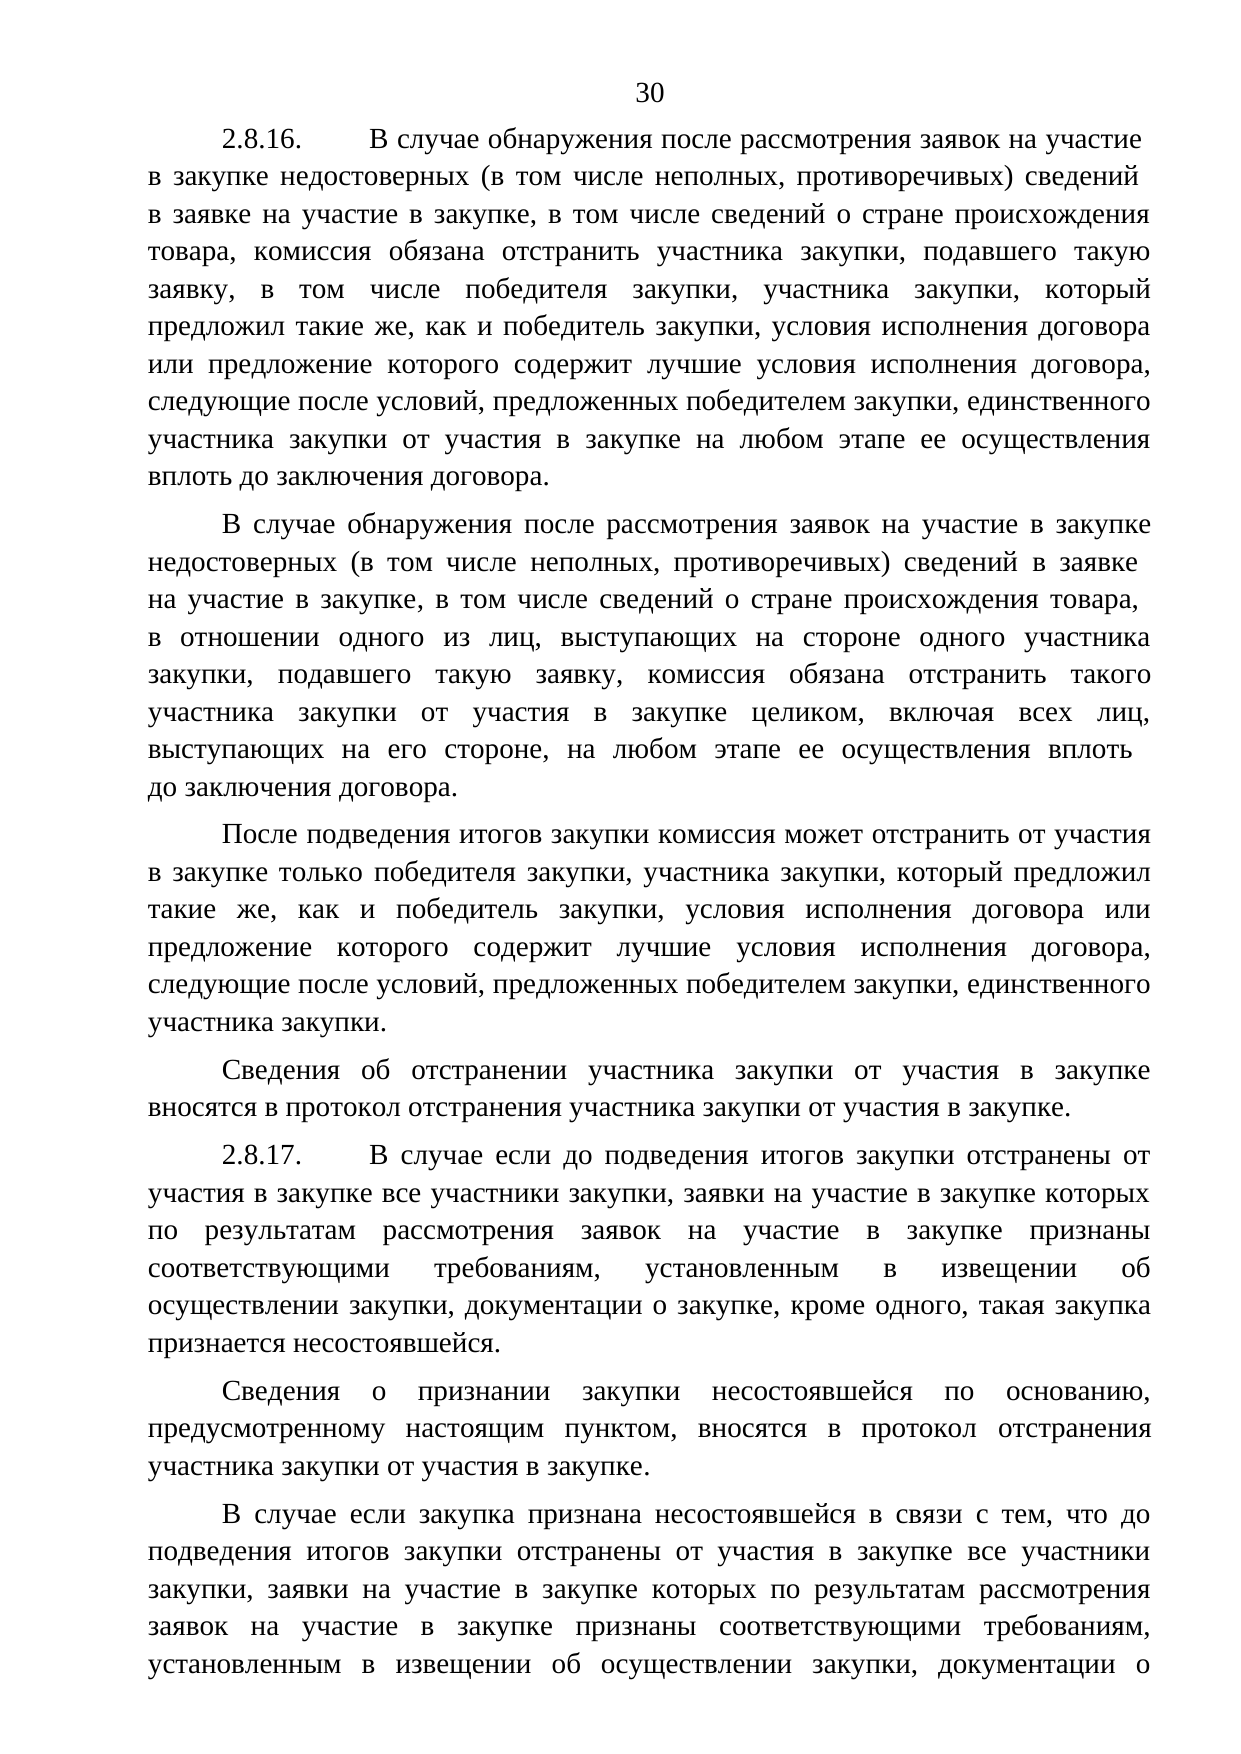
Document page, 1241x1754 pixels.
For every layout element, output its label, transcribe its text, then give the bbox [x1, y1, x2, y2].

text В случае обнаружения после рассмотрения заявок на участие в закупке недостоверных (в том числе неполных, противоречивых) сведений в заявке на участие в закупке, в том числе сведений о стране происхождения товара, в отношении одного из лиц, выступающих на стороне одного участника закупки, подавшего такую заявку, комиссия обязана отстранить такого участника закупки от участия в закупке целиком, включая всех лиц, выступающих на его стороне, на любом этапе ее осуществления вплоть до заключения договора. [148, 503, 1152, 803]
list В случае если до подведения итогов закупки отстранены от участия в закупке все участники закупки, заявки на участие в закупке которых по результатам рассмотрения заявок на участие в закупке признаны соответствующими требованиям, установленным в извещении об осуществлении закупки, документации о закупке, кроме одного, такая закупка признается несостоявшейся. [148, 1135, 1152, 1360]
list В случае обнаружения после рассмотрения заявок на участие в закупке недостоверных (в том числе неполных, противоречивых) сведений в заявке на участие в закупке, в том числе сведений о стране происхождения товара, комиссия обязана отстранить участника закупки, подавшего такую заявку, в том числе победителя закупки, участника закупки, который предложил такие же, как и победитель закупки, условия исполнения договора или предложение которого содержит лучшие условия исполнения договора, следующие после условий, предложенных победителем закупки, единственного участника закупки от участия в закупке на любом этапе ее осуществления вплоть до заключения договора. [148, 118, 1152, 493]
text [148, 1493, 1152, 1681]
text После подведения итогов закупки комиссия может отстранить от участия в закупке только победителя закупки, участника закупки, который предложил такие же, как и победитель закупки, условия исполнения договора или предложение которого содержит лучшие условия исполнения договора, следующие после условий, предложенных победителем закупки, единственного участника закупки. [148, 814, 1152, 1039]
text Сведения об отстранении участника закупки от участия в закупке вносятся в протокол отстранения участника закупки от участия в закупке. [148, 1049, 1152, 1124]
